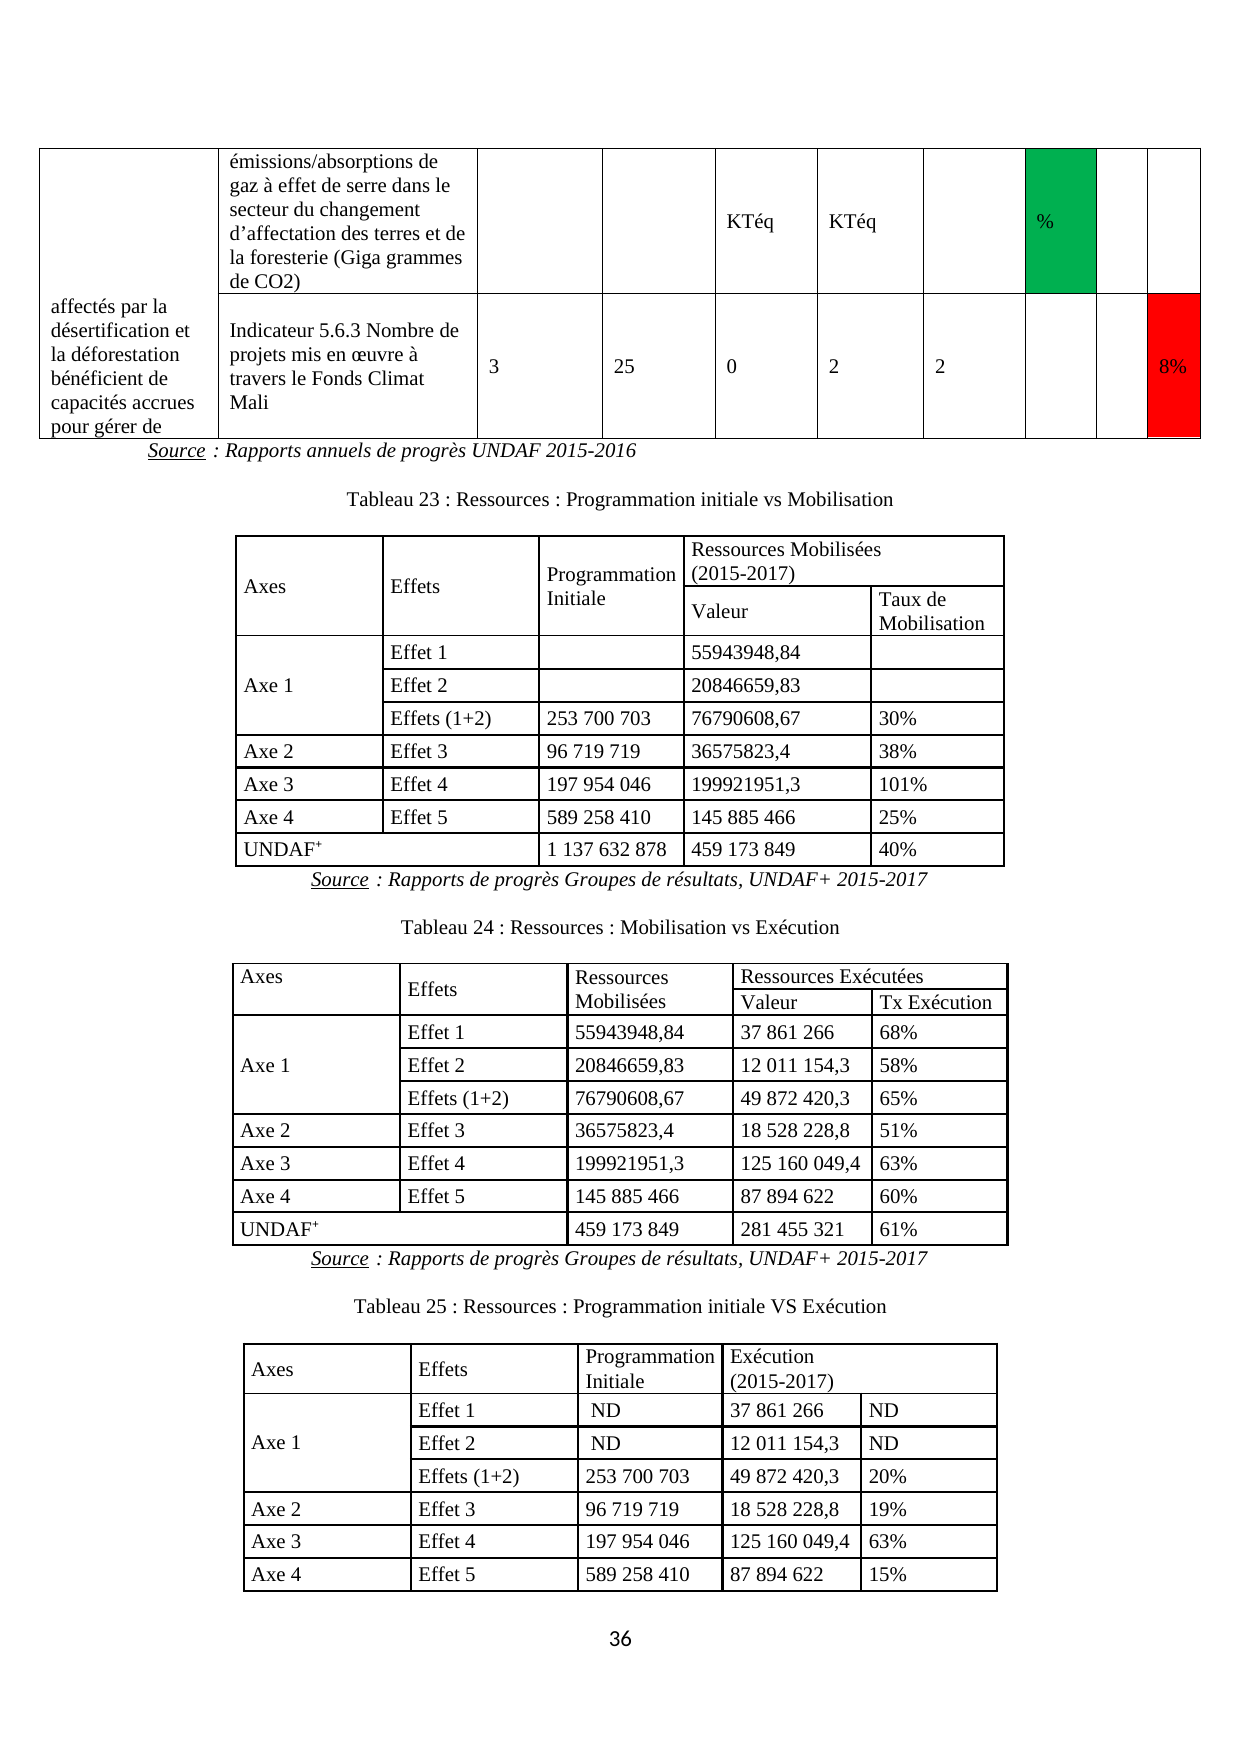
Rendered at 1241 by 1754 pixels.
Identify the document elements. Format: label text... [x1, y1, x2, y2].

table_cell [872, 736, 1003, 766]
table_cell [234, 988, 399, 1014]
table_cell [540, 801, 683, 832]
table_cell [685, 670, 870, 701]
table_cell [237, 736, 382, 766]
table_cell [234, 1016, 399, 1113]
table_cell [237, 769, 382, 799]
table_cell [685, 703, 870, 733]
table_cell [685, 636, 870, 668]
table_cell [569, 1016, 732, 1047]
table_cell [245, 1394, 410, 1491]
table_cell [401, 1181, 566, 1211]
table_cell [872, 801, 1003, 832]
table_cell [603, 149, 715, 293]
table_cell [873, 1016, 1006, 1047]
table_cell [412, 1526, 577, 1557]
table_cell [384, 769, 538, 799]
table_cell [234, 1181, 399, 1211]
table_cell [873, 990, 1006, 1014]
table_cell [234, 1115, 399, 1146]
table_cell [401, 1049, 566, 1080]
text Tableau 25 : Ressources : Programmation initiale VS Exécution [148, 1294, 1093, 1318]
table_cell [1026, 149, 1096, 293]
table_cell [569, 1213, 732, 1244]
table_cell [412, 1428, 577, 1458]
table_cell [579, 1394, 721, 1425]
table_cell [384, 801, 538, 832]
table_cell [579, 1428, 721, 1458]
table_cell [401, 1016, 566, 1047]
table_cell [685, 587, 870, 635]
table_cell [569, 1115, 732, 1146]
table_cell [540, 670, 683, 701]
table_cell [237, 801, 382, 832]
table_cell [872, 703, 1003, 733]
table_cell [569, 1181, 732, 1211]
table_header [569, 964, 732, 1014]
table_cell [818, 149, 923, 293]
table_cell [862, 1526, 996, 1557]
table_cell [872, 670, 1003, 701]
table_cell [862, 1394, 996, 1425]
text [148, 1246, 1093, 1270]
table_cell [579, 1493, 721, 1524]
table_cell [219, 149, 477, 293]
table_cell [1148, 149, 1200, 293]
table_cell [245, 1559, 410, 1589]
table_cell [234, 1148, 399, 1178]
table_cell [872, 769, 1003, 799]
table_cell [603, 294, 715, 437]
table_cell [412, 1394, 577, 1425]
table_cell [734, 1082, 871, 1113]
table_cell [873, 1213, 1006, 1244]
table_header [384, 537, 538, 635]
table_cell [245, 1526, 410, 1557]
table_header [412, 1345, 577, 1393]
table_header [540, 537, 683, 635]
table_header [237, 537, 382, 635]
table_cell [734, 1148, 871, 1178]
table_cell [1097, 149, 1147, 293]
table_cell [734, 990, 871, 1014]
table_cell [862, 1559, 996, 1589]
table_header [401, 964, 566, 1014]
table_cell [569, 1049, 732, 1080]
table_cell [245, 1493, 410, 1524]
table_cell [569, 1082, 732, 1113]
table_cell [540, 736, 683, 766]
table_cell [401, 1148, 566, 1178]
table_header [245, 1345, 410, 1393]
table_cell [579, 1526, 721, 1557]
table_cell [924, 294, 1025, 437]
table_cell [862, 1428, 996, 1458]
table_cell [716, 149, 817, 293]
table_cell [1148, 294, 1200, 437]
text Tableau 24 : Ressources : Mobilisation vs Exécution [148, 915, 1093, 939]
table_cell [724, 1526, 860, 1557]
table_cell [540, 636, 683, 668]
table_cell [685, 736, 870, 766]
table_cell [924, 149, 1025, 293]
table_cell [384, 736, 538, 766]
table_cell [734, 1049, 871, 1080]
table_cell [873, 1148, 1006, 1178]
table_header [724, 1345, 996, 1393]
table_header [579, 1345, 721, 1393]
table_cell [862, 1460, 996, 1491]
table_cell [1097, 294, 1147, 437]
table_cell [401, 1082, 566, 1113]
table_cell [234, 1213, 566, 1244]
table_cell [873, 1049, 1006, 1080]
text Tableau 23 : Ressources : Programmation initiale vs Mobilisation [148, 487, 1093, 511]
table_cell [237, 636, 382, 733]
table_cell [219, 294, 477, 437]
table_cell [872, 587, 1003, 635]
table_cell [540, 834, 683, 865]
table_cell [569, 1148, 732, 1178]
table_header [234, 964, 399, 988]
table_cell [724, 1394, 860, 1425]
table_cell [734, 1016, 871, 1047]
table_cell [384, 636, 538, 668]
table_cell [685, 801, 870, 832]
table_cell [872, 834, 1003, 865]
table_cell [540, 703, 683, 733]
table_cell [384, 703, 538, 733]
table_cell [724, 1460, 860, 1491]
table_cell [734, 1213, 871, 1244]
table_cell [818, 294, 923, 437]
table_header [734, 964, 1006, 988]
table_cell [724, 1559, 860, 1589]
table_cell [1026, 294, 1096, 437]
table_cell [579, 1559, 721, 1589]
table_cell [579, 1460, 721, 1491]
text Source : Rapports annuels de progrès UNDAF 2015-2016 [148, 439, 1093, 462]
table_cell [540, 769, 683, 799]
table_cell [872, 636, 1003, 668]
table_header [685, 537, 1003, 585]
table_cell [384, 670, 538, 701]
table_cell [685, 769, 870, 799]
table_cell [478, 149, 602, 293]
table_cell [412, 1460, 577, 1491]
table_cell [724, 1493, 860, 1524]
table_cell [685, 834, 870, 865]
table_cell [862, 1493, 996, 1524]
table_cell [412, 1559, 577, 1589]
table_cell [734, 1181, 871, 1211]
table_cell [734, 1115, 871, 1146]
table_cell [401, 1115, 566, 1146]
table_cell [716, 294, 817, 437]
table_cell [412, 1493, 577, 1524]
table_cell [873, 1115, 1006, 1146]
text Source : Rapports de progrès Groupes de résultats, UNDAF+ 2015-2017 [148, 867, 1093, 891]
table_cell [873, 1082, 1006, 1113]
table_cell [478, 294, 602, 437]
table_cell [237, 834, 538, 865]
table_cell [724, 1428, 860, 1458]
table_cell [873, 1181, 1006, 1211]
